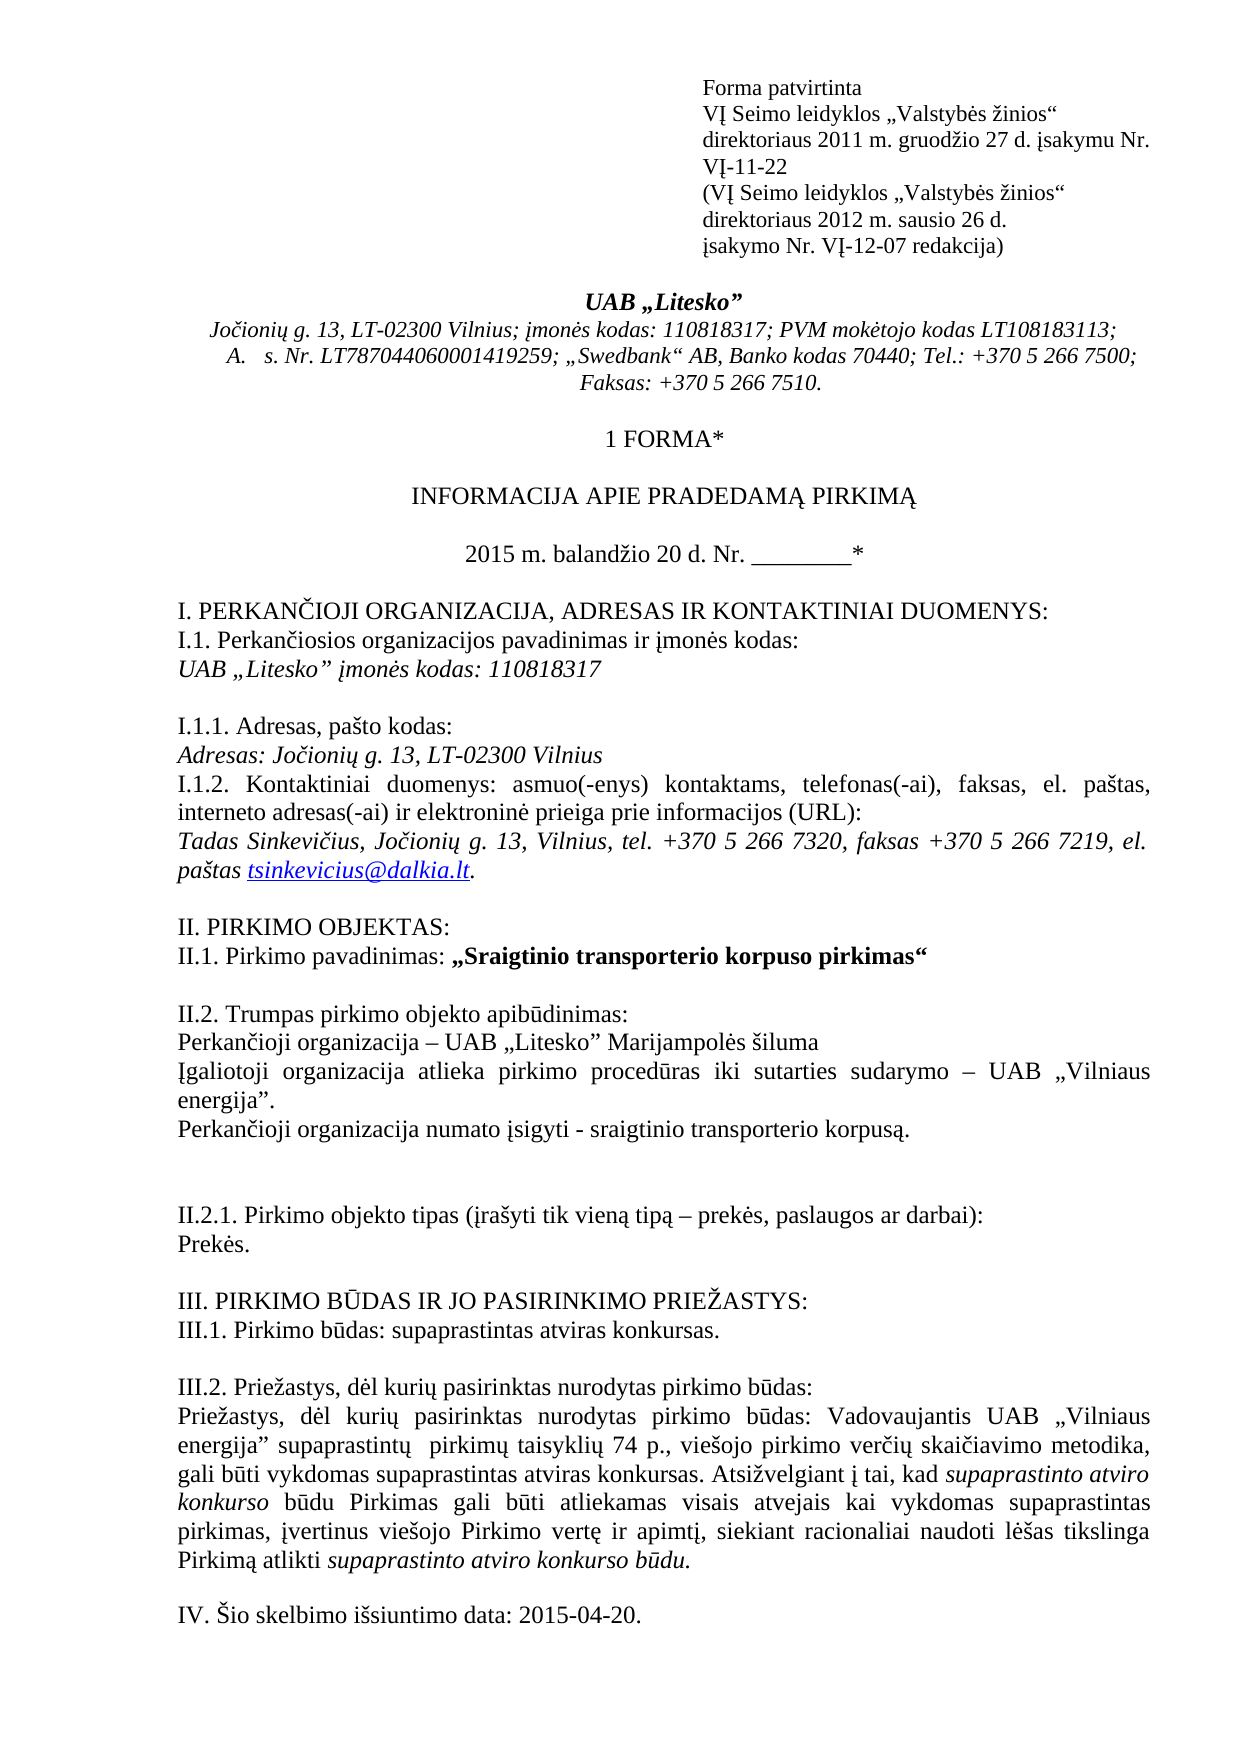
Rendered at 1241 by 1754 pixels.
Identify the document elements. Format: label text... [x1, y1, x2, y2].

text I.1.1. Adresas, pašto kodas: [177, 711, 1152, 740]
text Jočionių g. 13, LT-02300 Vilnius; įmonės kodas: 110818317; PVM mokėtojo kodas LT108183113; [177, 316, 1152, 342]
text INFORMACIJA APIE PRADEDAMĄ PIRKIMĄ [177, 481, 1152, 510]
text Prekės. [177, 1229, 1152, 1257]
text 2015 m. balandžio 20 d. Nr. ________* [177, 539, 1152, 567]
text II.2. Trumpas pirkimo objekto apibūdinimas: [177, 999, 1152, 1027]
text VĮ Seimo leidyklos „Valstybės žinios“ [702, 100, 1152, 127]
text Forma patvirtinta [702, 74, 1152, 100]
text direktoriaus 2011 m. gruodžio 27 d. įsakymu Nr. VĮ-11-22 [702, 127, 1152, 179]
text III.2. Priežastys, dėl kurių pasirinktas nurodytas pirkimo būdas: [177, 1372, 1152, 1401]
text III.1. Pirkimo būdas: supaprastintas atviras konkursas. [177, 1315, 1152, 1344]
list s. Nr. LT787044060001419259; „Swedbank“ AB, Banko kodas 70440; Tel.: +370 5 266 7500; Faksas: +370 5 266 7510. [215, 342, 1152, 395]
text (VĮ Seimo leidyklos „Valstybės žinios“ [702, 179, 1152, 206]
text 1 FORMA* [177, 424, 1152, 452]
text Adresas: Jočionių g. 13, LT-02300 Vilnius [177, 740, 1152, 769]
text I.1. Perkančiosios organizacijos pavadinimas ir įmonės kodas: [177, 625, 1152, 654]
text Perkančioji organizacija numato įsigyti - sraigtinio transporterio korpusą. [177, 1114, 1152, 1142]
text I.1.2. Kontaktiniai duomenys: asmuo(-enys) kontaktams, telefonas(-ai), faksas, el. paštas, interneto adresas(-ai) ir elektroninė prieiga prie informacijos (URL): [177, 769, 1152, 826]
text direktoriaus 2012 m. sausio 26 d. įsakymo Nr. VĮ-12-07 redakcija) [702, 206, 1152, 258]
text UAB „Litesko” įmonės kodas: 110818317 [177, 654, 1152, 682]
text Tadas Sinkevičius, Jočionių g. 13, Vilnius, tel. +370 5 266 7320, faksas +370 5 266 7219, el. paštas tsinkevicius@dalkia.lt. [177, 826, 1152, 884]
text II.1. Pirkimo pavadinimas: „Sraigtinio transporterio korpuso pirkimas“ [177, 941, 1152, 970]
text Perkančioji organizacija – UAB „Litesko” Marijampolės šiluma [177, 1027, 1152, 1056]
text I. PERKANČIOJI ORGANIZACIJA, ADRESAS IR KONTAKTINIAI DUOMENYS: [177, 596, 1152, 625]
text II.2.1. Pirkimo objekto tipas (įrašyti tik vieną tipą – prekės, paslaugos ar darbai): [177, 1200, 1152, 1229]
text Įgaliotoji organizacija atlieka pirkimo procedūras iki sutarties sudarymo – UAB „Vilniaus energija”. [177, 1056, 1152, 1114]
text IV. Šio skelbimo išsiuntimo data: 2015-04-20. [177, 1600, 1152, 1629]
text UAB „Litesko” [177, 287, 1152, 316]
text Priežastys, dėl kurių pasirinktas nurodytas pirkimo būdas: Vadovaujantis UAB „Vilniaus energija” supaprastintų pirkimų taisyklių 74 p., viešojo pirkimo verčių skaičiavimo metodika, gali būti vykdomas supaprastintas atviras konkursas. Atsižvelgiant į tai, kad supaprastinto atviro konkurso būdu Pirkimas gali būti atliekamas visais atvejais kai vykdomas supaprastintas pirkimas, įvertinus viešojo Pirkimo vertę ir apimtį, siekiant racionaliai naudoti lėšas tikslinga Pirkimą atlikti supaprastinto atviro konkurso būdu. [177, 1401, 1152, 1574]
text II. PIRKIMO OBJEKTAS: [177, 912, 1152, 941]
text III. PIRKIMO BŪDAS IR JO PASIRINKIMO PRIEŽASTYS: [177, 1286, 1152, 1315]
